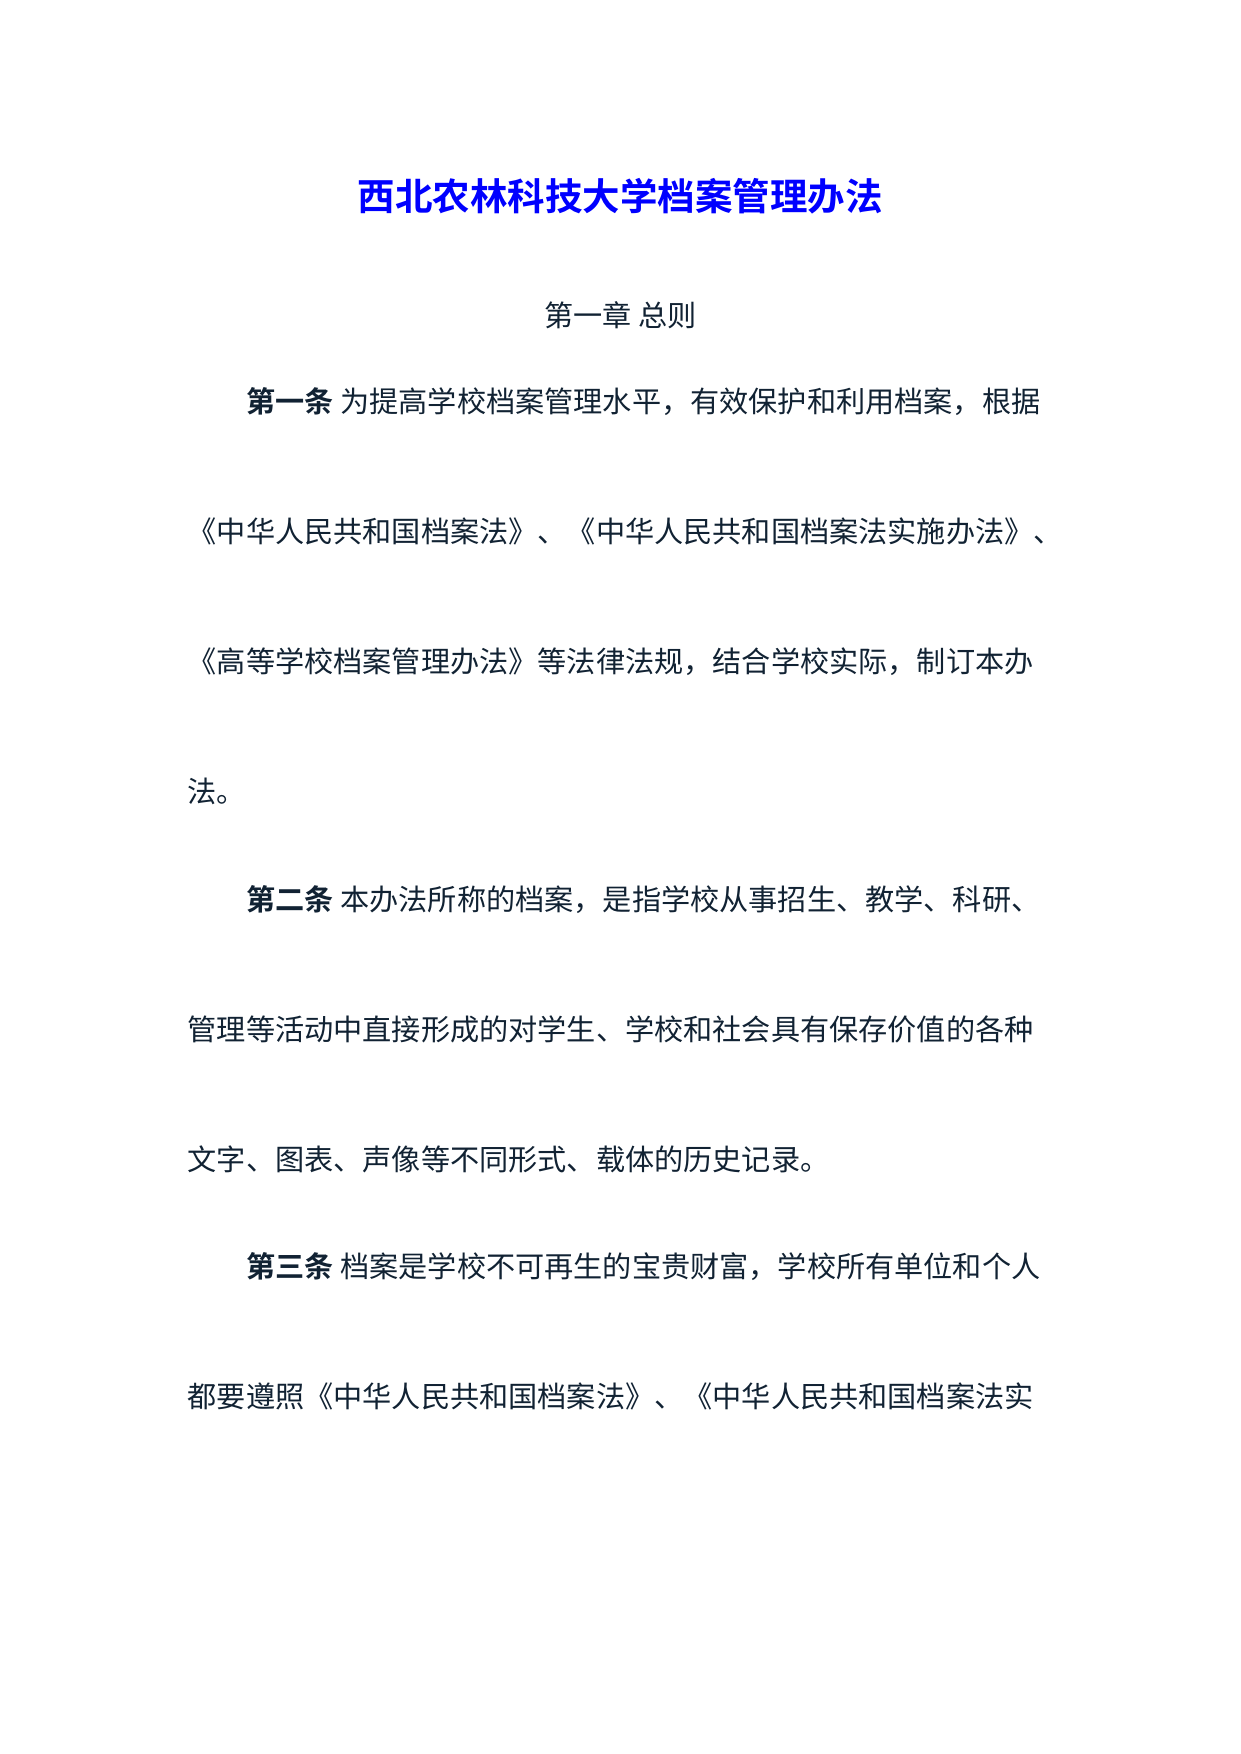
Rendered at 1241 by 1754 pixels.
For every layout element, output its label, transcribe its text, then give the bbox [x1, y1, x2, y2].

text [187, 1232, 1053, 1427]
text 第二条 本办法所称的档案，是指学校从事招生、教学、科研、管理等活动中直接形成的对学生、学校和社会具有保存价值的各种文字、图表、声像等不同形式、载体的历史记录。 [187, 865, 1053, 1190]
text 第一章 总则 [187, 281, 1053, 346]
text 西北农林科技大学档案管理办法 [187, 162, 1053, 227]
text 第一条 为提高学校档案管理水平，有效保护和利用档案，根据《中华人民共和国档案法》、《中华人民共和国档案法实施办法》、《高等学校档案管理办法》等法律法规，结合学校实际，制订本办法。 [187, 367, 1053, 822]
